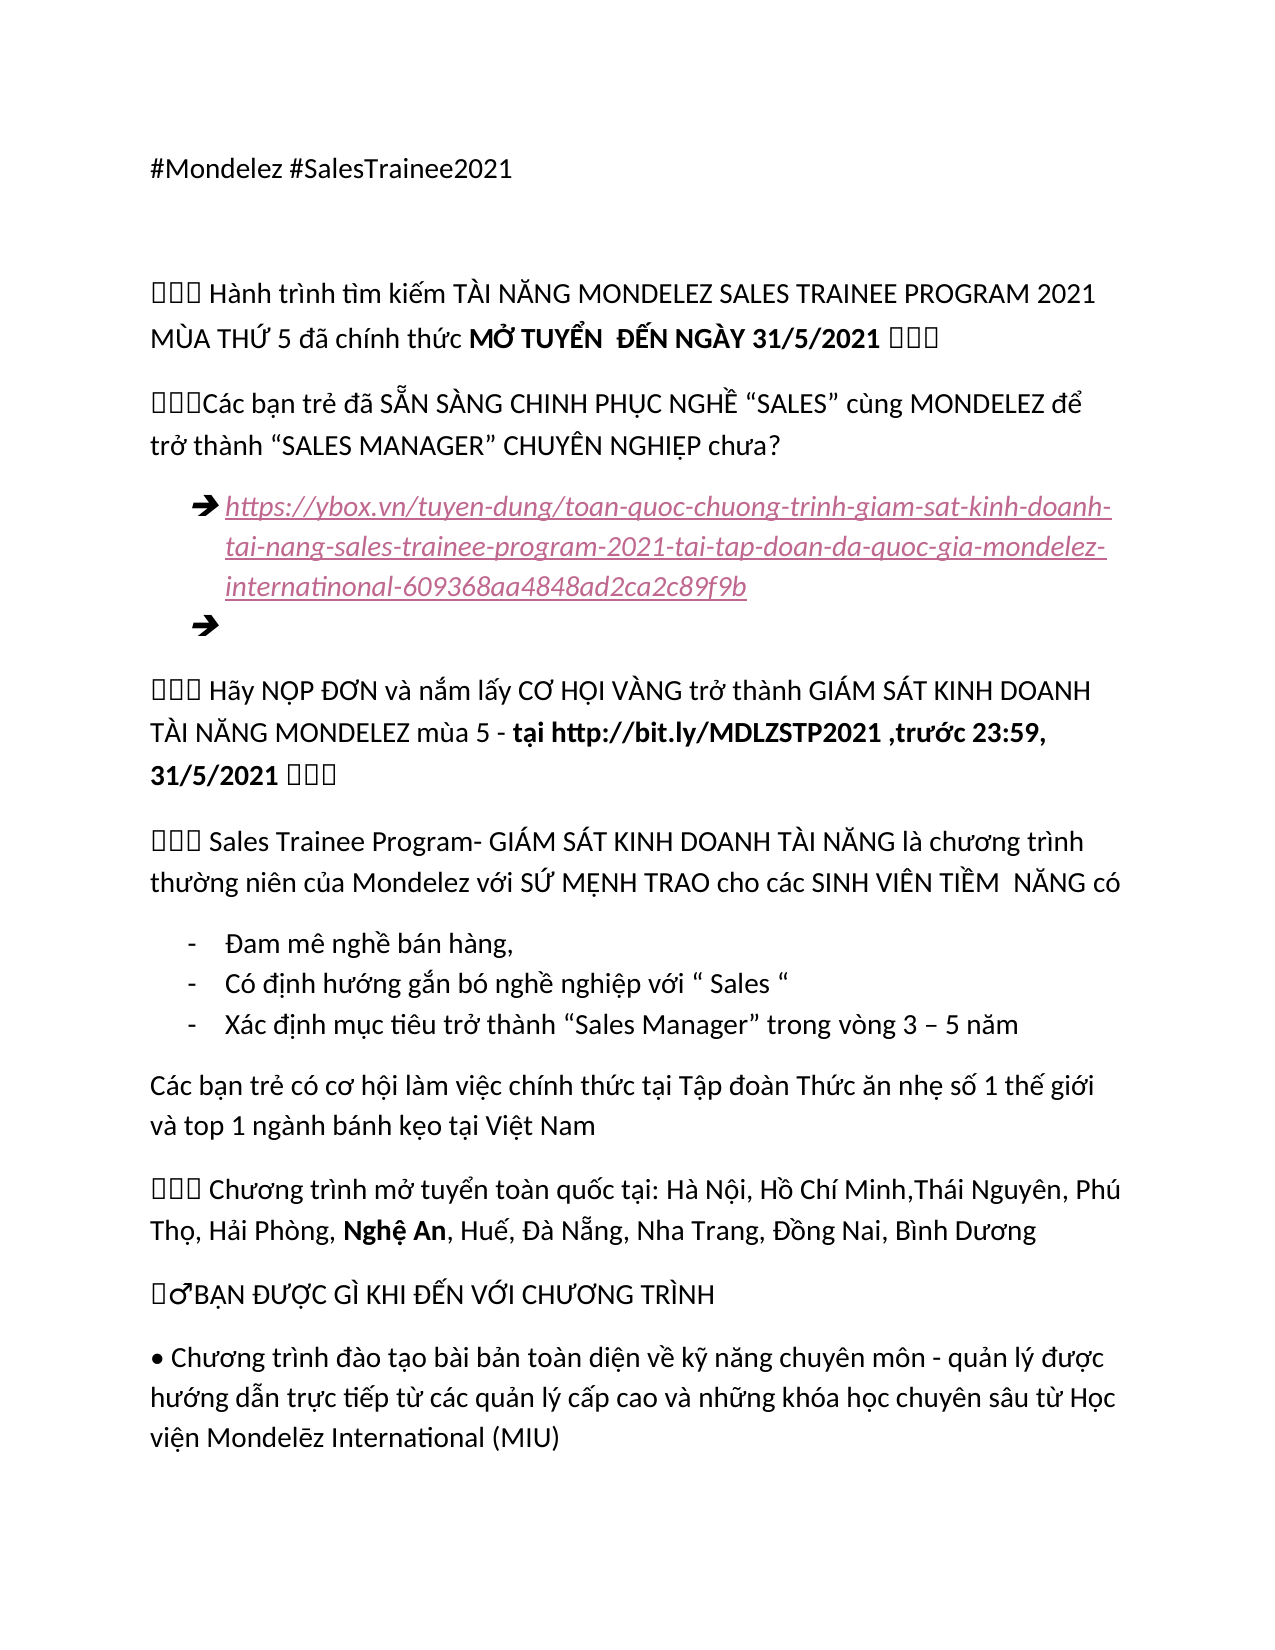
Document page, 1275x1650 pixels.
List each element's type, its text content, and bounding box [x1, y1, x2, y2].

list https://ybox.vn/tuyen-dung/toan-quoc-chuong-trinh-giam-sat-kinh-doanh-tai-nang-sales-trainee-program-2021-tai-tap-doan-da-quoc-gia-mondelez-internatinonal-609368aa4848ad2ca2c89f9b [187, 488, 1125, 604]
text 🌟🌟🌟 Hãy NỘP ĐƠN và nắm lấy CƠ HỘI VÀNG trở thành GIÁM SÁT KINH DOANH TÀI NĂNG MONDELEZ mùa 5 - tại http://bit.ly/MDLZSTP2021 ,trước 23:59, 31/5/2021 📣📣📣 [150, 669, 1125, 794]
text 🌟🌟🌟 Chương trình mở tuyển toàn quốc tại: Hà Nội, Hồ Chí Minh,Thái Nguyên, Phú Thọ, Hải Phòng, Nghệ An, Huế, Đà Nẵng, Nha Trang, Đồng Nai, Bình Dương [150, 1168, 1125, 1248]
text 🎯🎯🎯Các bạn trẻ đã SẴN SÀNG CHINH PHỤC NGHỀ “SALES” cùng MONDELEZ để trở thành “SALES MANAGER” CHUYÊN NGHIỆP chưa? [150, 382, 1125, 462]
text Các bạn trẻ có cơ hội làm việc chính thức tại Tập đoàn Thức ăn nhẹ số 1 thế giới và top 1 ngành bánh kẹo tại Việt Nam [150, 1067, 1125, 1143]
list Đam mê nghề bán hàng, [187, 925, 1125, 961]
list Có định hướng gắn bó nghề nghiệp với “ Sales “ [187, 966, 1125, 1001]
text • Chương trình đào tạo bài bản toàn diện về kỹ năng chuyên môn - quản lý được hướng dẫn trực tiếp từ các quản lý cấp cao và những khóa học chuyên sâu từ Học viện Mondelēz International (MIU) [150, 1339, 1125, 1455]
text #Mondelez #SalesTrainee2021 [150, 150, 1125, 186]
text 💜💜💜 Sales Trainee Program- GIÁM SÁT KINH DOANH TÀI NĂNG là chương trình thường niên của Mondelez với SỨ MỆNH TRAO cho các SINH VIÊN TIỀM NĂNG có [150, 820, 1125, 900]
text 🤷‍♂️BẠN ĐƯỢC GÌ KHI ĐẾN VỚI CHƯƠNG TRÌNH [150, 1273, 1125, 1313]
list Xác định mục tiêu trở thành “Sales Manager” trong vòng 3 – 5 năm [187, 1006, 1125, 1041]
text 🔥🔥🔥 Hành trình tìm kiếm TÀI NĂNG MONDELEZ SALES TRAINEE PROGRAM 2021 MÙA THỨ 5 đã chính thức MỞ TUYỂN ĐẾN NGÀY 31/5/2021 📣📣📣 [150, 272, 1125, 357]
